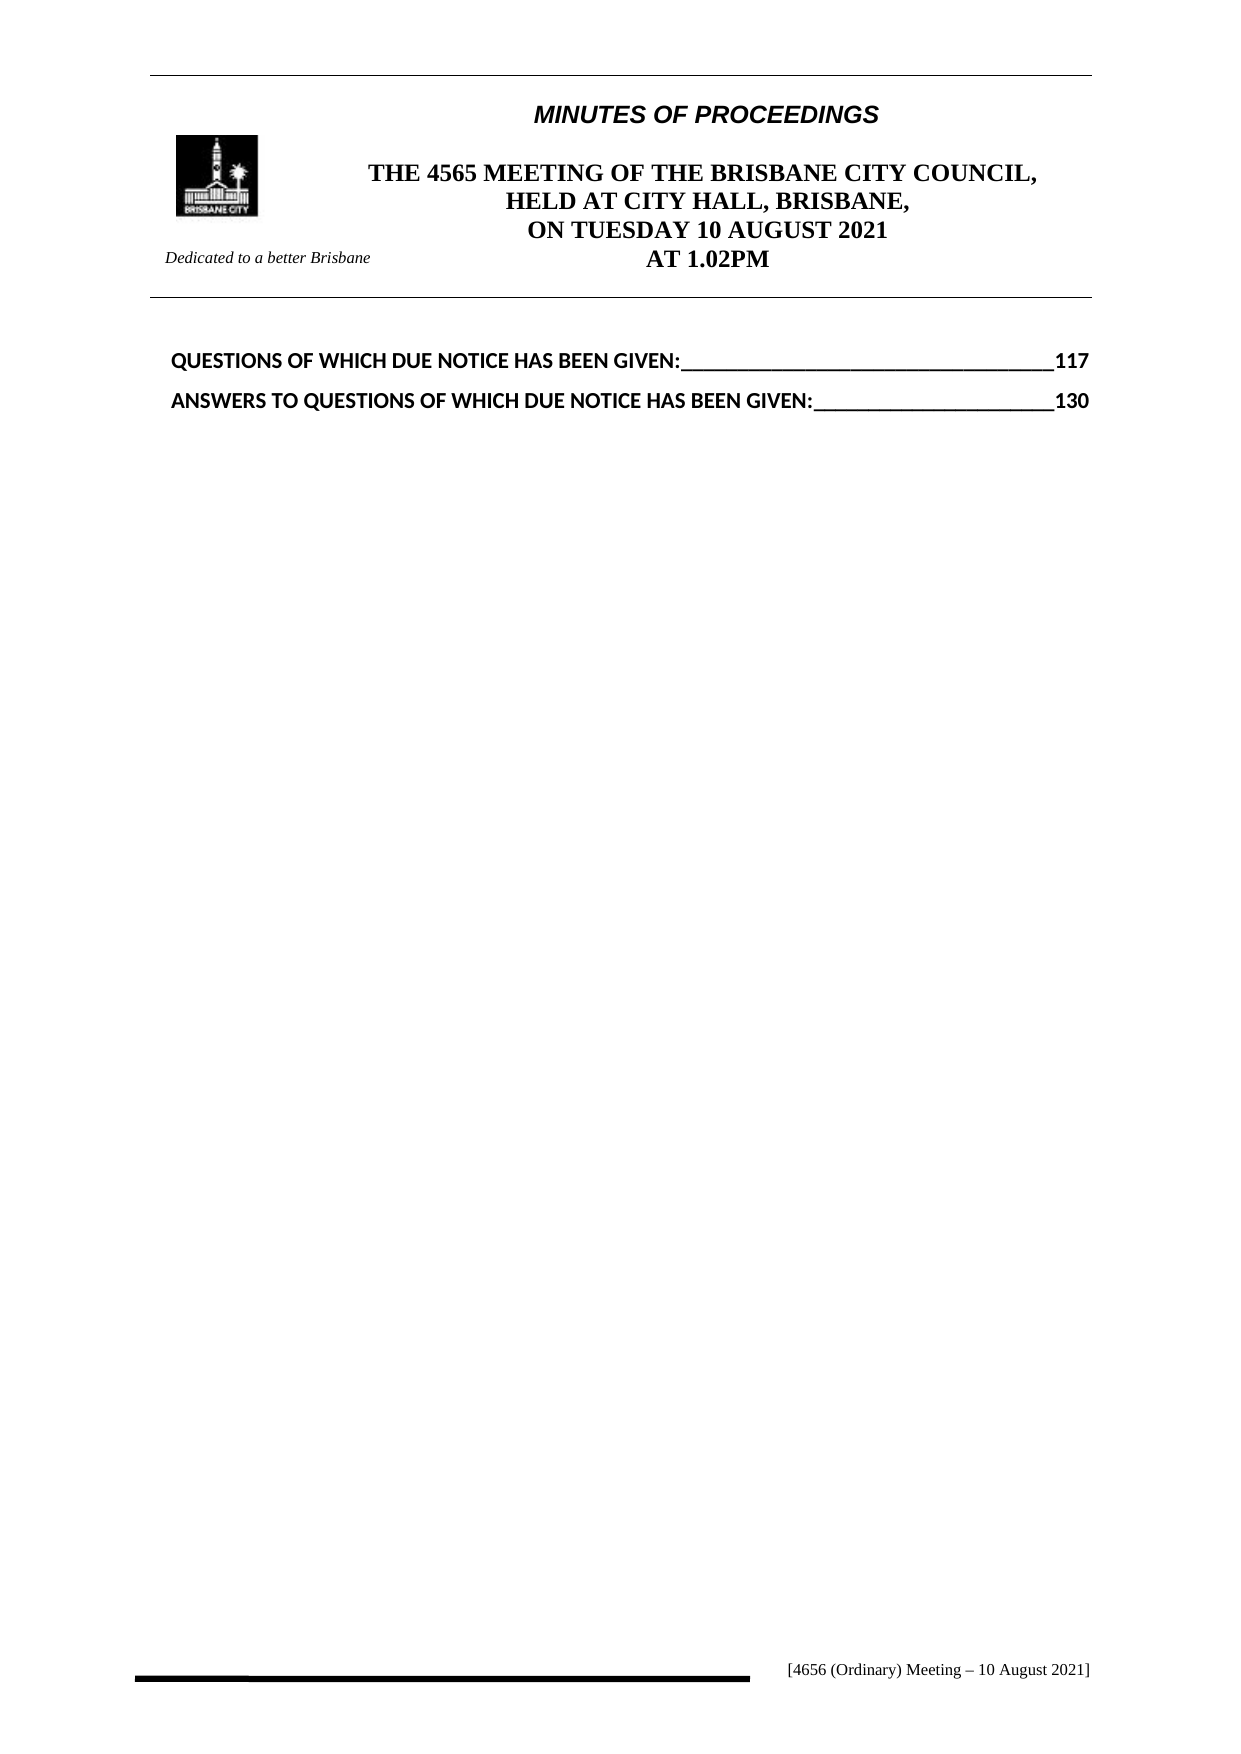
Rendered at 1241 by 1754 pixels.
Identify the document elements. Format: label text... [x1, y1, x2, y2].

text ANSWERS TO QUESTIONS OF WHICH DUE NOTICE HAS BEEN GIVEN: 130 [171, 386, 1090, 414]
text QUESTIONS OF WHICH DUE NOTICE HAS BEEN GIVEN: 117 [171, 346, 1090, 374]
picture [176, 135, 274, 242]
